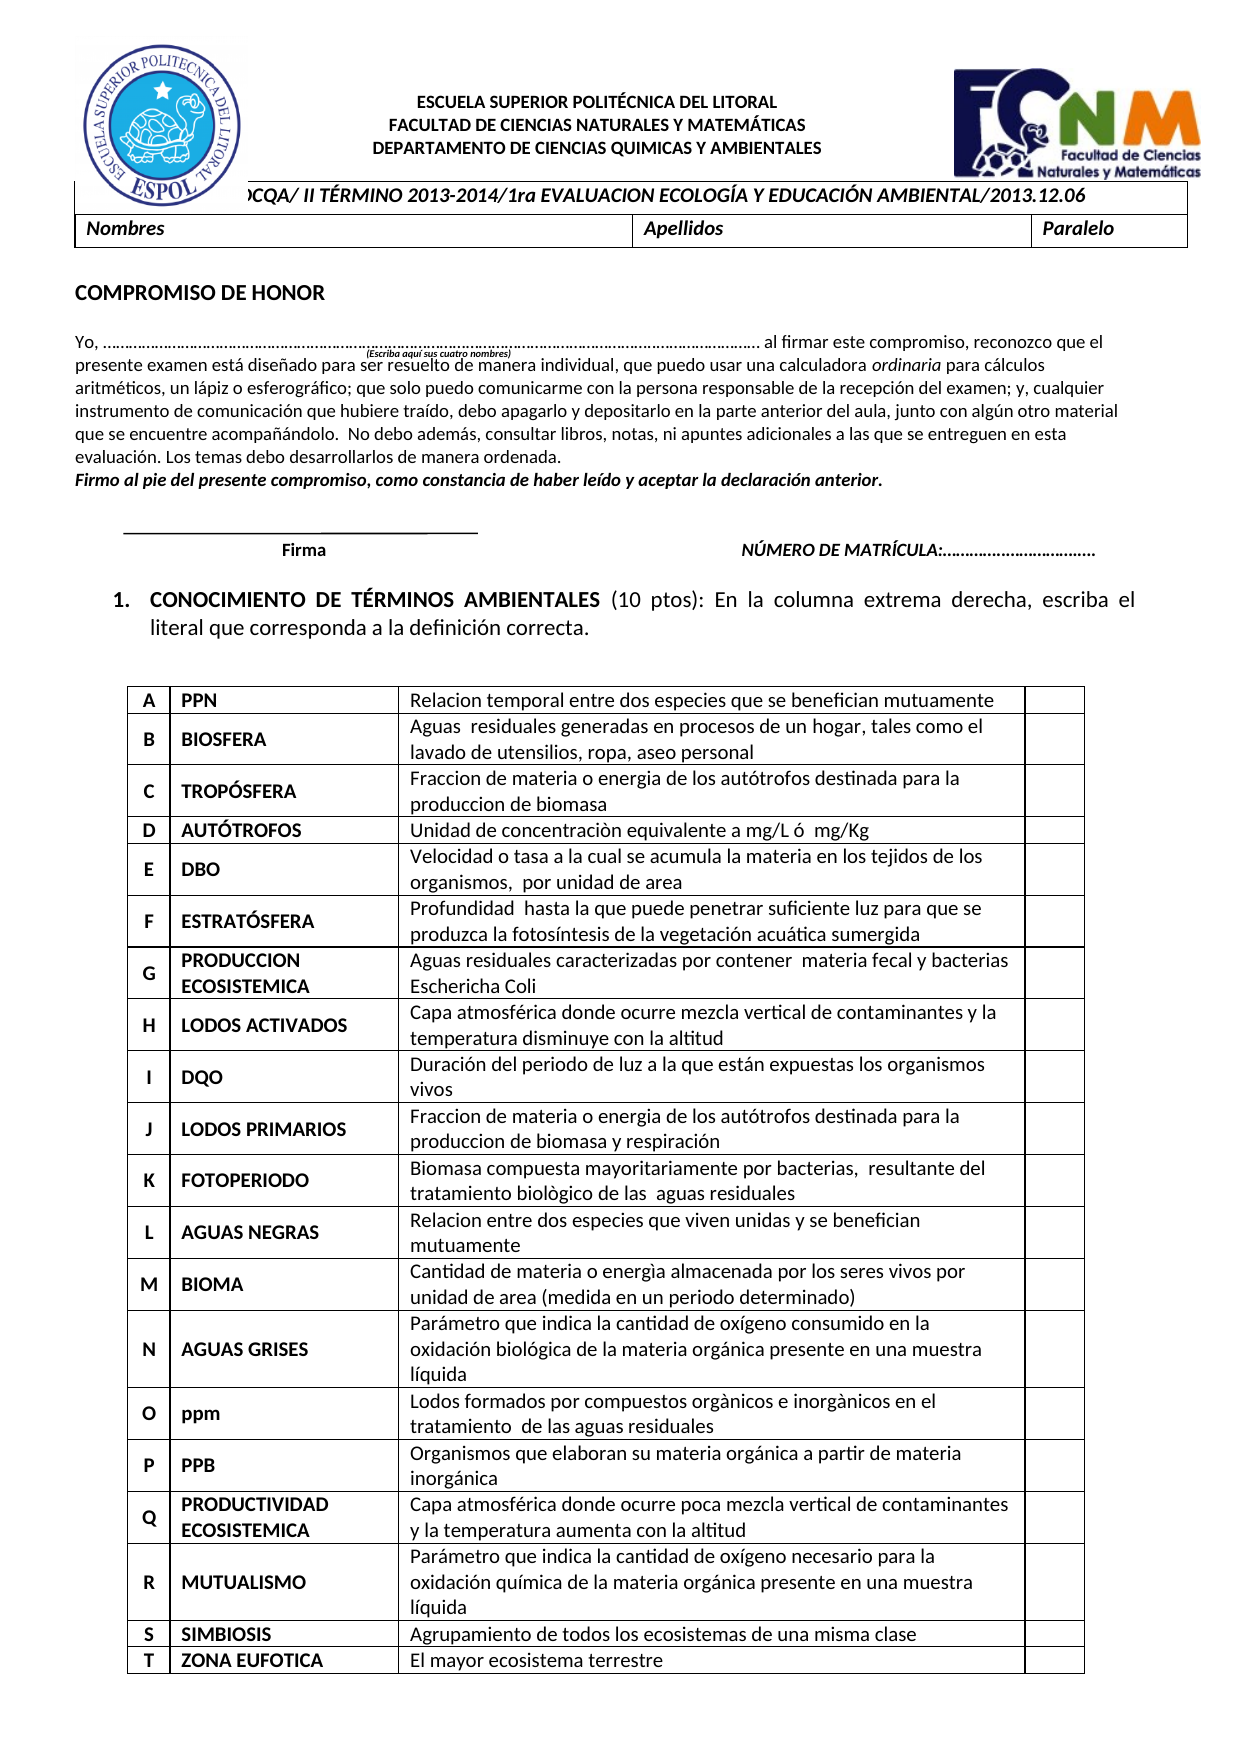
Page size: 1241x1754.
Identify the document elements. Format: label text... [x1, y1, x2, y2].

table_cell S [128, 1621, 169, 1646]
table_cell H [128, 999, 169, 1050]
table_cell [1026, 1440, 1084, 1491]
table_cell F [128, 896, 169, 946]
table_cell [1026, 1207, 1084, 1258]
table_cell Agrupamiento de todos los ecosistemas de una misma clase [399, 1621, 1024, 1646]
table_cell PPB [171, 1440, 398, 1491]
table_cell BIOSFERA [171, 714, 398, 764]
table_header [1026, 687, 1084, 712]
table_cell AGUAS NEGRAS [171, 1207, 398, 1258]
table_cell C [128, 765, 169, 816]
table_cell M [128, 1259, 169, 1309]
table_cell Capa atmosférica donde ocurre mezcla vertical de contaminantes y la temperatura disminuye con la altitud [399, 999, 1024, 1050]
table_cell DQO [171, 1051, 398, 1102]
table_cell O [128, 1388, 169, 1439]
table_cell PRODUCTIVIDAD ECOSISTEMICA [171, 1492, 398, 1542]
table_cell K [128, 1155, 169, 1206]
table_cell T [128, 1647, 169, 1673]
table_cell L [128, 1207, 169, 1258]
table_cell Organismos que elaboran su materia orgánica a partir de materia inorgánica [399, 1440, 1024, 1491]
table_cell [1026, 844, 1084, 894]
table_cell [1026, 1155, 1084, 1206]
table_cell Duración del periodo de luz a la que están expuestas los organismos vivos [399, 1051, 1024, 1102]
table_cell [1026, 1259, 1084, 1309]
text Yo, ………………………………………………………………………………………………………………..…………………… al firmar este compromiso, reconozco que el presente examen está diseñado para ser resuelto de manera individual, que puedo usar una calculadora ordinaria para cálculos aritméticos, un lápiz o esferográfico; que solo puedo comunicarme con la persona responsable de la recepción del examen; y, cualquier instrumento de comunicación que hubiere traído, debo apagarlo y depositarlo en la parte anterior del aula, junto con algún otro material que se encuentre acompañándolo. No debo además, consultar libros, notas, ni apuntes adicionales a las que se entreguen en esta evaluación. Los temas debo desarrollarlos de manera ordenada. [75, 331, 1137, 468]
table_header Relacion temporal entre dos especies que se benefician mutuamente [399, 687, 1024, 712]
table_cell [1026, 1621, 1084, 1646]
table_cell Parámetro que indica la cantidad de oxígeno consumido en la oxidación biológica de la materia orgánica presente en una muestra líquida [399, 1311, 1024, 1387]
table_cell Capa atmosférica donde ocurre poca mezcla vertical de contaminantes y la temperatura aumenta con la altitud [399, 1492, 1024, 1542]
table_cell [1026, 999, 1084, 1050]
table_cell [1026, 1103, 1084, 1154]
picture [75, 36, 248, 214]
table_header PPN [171, 687, 398, 712]
table_cell Cantidad de materia o energìa almacenada por los seres vivos por unidad de area (medida en un periodo determinado) [399, 1259, 1024, 1309]
table_cell [1026, 1492, 1084, 1542]
table_cell ZONA EUFOTICA [171, 1647, 398, 1673]
table_cell AUTÓTROFOS [171, 817, 398, 843]
table_cell Nombres [76, 215, 632, 247]
table_cell Q [128, 1492, 169, 1542]
table_cell J [128, 1103, 169, 1154]
table_cell Velocidad o tasa a la cual se acumula la materia en los tejidos de los organismos, por unidad de area [399, 844, 1024, 894]
table_cell Biomasa compuesta mayoritariamente por bacterias, resultante del tratamiento biològico de las aguas residuales [399, 1155, 1024, 1206]
text COMPROMISO DE HONOR [75, 278, 1137, 306]
table_cell P [128, 1440, 169, 1491]
table_cell Fraccion de materia o energia de los autótrofos destinada para la produccion de biomasa y respiración [399, 1103, 1024, 1154]
table_cell R [128, 1544, 169, 1620]
table_cell I [128, 1051, 169, 1102]
table_cell DBO [171, 844, 398, 894]
table_cell Lodos formados por compuestos orgànicos e inorgànicos en el tratamiento de las aguas residuales [399, 1388, 1024, 1439]
table_cell LODOS ACTIVADOS [171, 999, 398, 1050]
table_cell Relacion entre dos especies que viven unidas y se benefician mutuamente [399, 1207, 1024, 1258]
table_cell Aguas residuales caracterizadas por contener materia fecal y bacterias Eschericha Coli [399, 948, 1024, 998]
table_cell BIOMA [171, 1259, 398, 1309]
table_header A [128, 687, 169, 712]
table_cell E [128, 844, 169, 894]
table_cell TROPÓSFERA [171, 765, 398, 816]
table_cell [1026, 1311, 1084, 1387]
table_cell B [128, 714, 169, 764]
table_cell LODOS PRIMARIOS [171, 1103, 398, 1154]
table_cell [1026, 817, 1084, 843]
list CONOCIMIENTO DE TÉRMINOS AMBIENTALES (10 ptos): En la columna extrema derecha, escriba el literal que corresponda a la definición correcta. [112, 585, 1137, 641]
table_cell [1026, 1544, 1084, 1620]
table_cell [1026, 765, 1084, 816]
table_cell G [128, 948, 169, 998]
table_cell [1026, 948, 1084, 998]
table_cell N [128, 1311, 169, 1387]
table_cell Parámetro que indica la cantidad de oxígeno necesario para la oxidación química de la materia orgánica presente en una muestra líquida [399, 1544, 1024, 1620]
table_cell [1026, 1647, 1084, 1673]
table_cell Aguas residuales generadas en procesos de un hogar, tales como el lavado de utensilios, ropa, aseo personal [399, 714, 1024, 764]
table_cell [1026, 714, 1084, 764]
table_cell ESTRATÓSFERA [171, 896, 398, 946]
table_cell D [128, 817, 169, 843]
table_cell ppm [171, 1388, 398, 1439]
table_cell SIMBIOSIS [171, 1621, 398, 1646]
table_cell El mayor ecosistema terrestre [399, 1647, 1024, 1673]
table_cell MUTUALISMO [171, 1544, 398, 1620]
table_cell FOTOPERIODO [171, 1155, 398, 1206]
table_cell Apellidos [633, 215, 1031, 247]
table_cell Fraccion de materia o energia de los autótrofos destinada para la produccion de biomasa [399, 765, 1024, 816]
text Firmo al pie del presente compromiso, como constancia de haber leído y aceptar la declaración anterior. [75, 468, 1137, 491]
table_cell [1026, 1051, 1084, 1102]
table_cell Unidad de concentraciòn equivalente a mg/L ó mg/Kg [399, 817, 1024, 843]
table_cell [1026, 1388, 1084, 1439]
picture [954, 68, 1201, 180]
table_cell [1026, 896, 1084, 946]
table_cell Paralelo [1032, 215, 1187, 247]
table_header ESPOL/DCQA/ II TÉRMINO 2013-2014/1ra EVALUACION ECOLOGÍA Y EDUCACIÓN AMBIENTAL/2013.12.06 [248, 182, 1187, 214]
table_cell Profundidad hasta la que puede penetrar suficiente luz para que se produzca la fotosíntesis de la vegetación acuática sumergida [399, 896, 1024, 946]
table_cell AGUAS GRISES [171, 1311, 398, 1387]
table_cell PRODUCCION ECOSISTEMICA [171, 948, 398, 998]
text Firma NÚMERO DE MATRÍCULA:…………..…………….…. [282, 538, 1119, 561]
